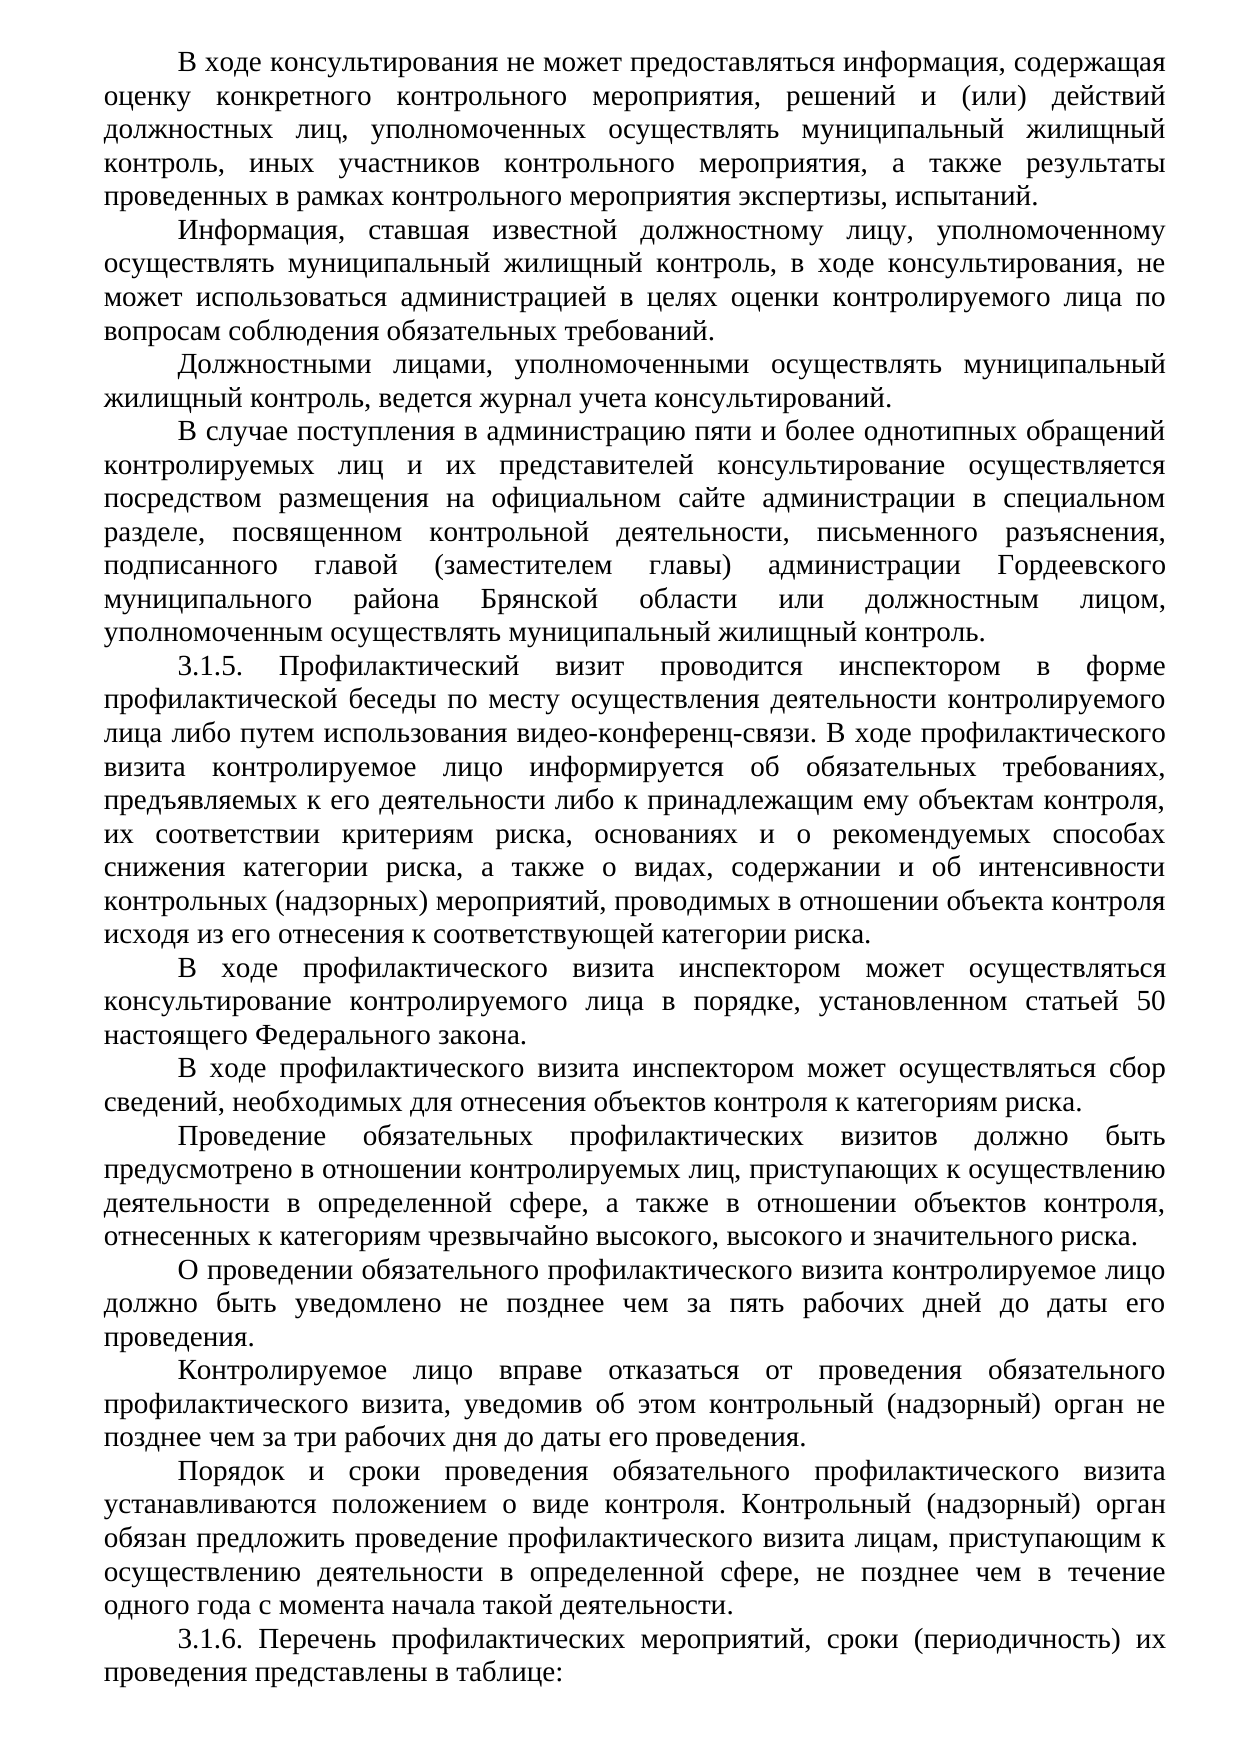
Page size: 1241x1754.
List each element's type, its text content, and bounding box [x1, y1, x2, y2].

text В ходе консультирования не может предоставляться информация, содержащая оценку конкретного контрольного мероприятия, решений и (или) действий должностных лиц, уполномоченных осуществлять муниципальный жилищный контроль, иных участников контрольного мероприятия, а также результаты проведенных в рамках контрольного мероприятия экспертизы, испытаний. [103, 44, 1167, 212]
text В ходе профилактического визита инспектором может осуществляться сбор сведений, необходимых для отнесения объектов контроля к категориям риска. [103, 1051, 1167, 1118]
text 3.1.6. Перечень профилактических мероприятий, сроки (периодичность) их проведения представлены в таблице: [103, 1621, 1167, 1688]
text Порядок и сроки проведения обязательного профилактического визита устанавливаются положением о виде контроля. Контрольный (надзорный) орган обязан предложить проведение профилактического визита лицам, приступающим к осуществлению деятельности в определенной сфере, не позднее чем в течение одного года с момента начала такой деятельности. [103, 1453, 1167, 1621]
text Контролируемое лицо вправе отказаться от проведения обязательного профилактического визита, уведомив об этом контрольный (надзорный) орган не позднее чем за три рабочих дня до даты его проведения. [103, 1352, 1167, 1453]
text В случае поступления в администрацию пяти и более однотипных обращений контролируемых лиц и их представителей консультирование осуществляется посредством размещения на официальном сайте администрации в специальном разделе, посвященном контрольной деятельности, письменного разъяснения, подписанного главой (заместителем главы) администрации Гордеевского муниципального района Брянской области или должностным лицом, уполномоченным осуществлять муниципальный жилищный контроль. [103, 413, 1167, 648]
text Должностными лицами, уполномоченными осуществлять муниципальный жилищный контроль, ведется журнал учета консультирований. [103, 346, 1167, 413]
text Проведение обязательных профилактических визитов должно быть предусмотрено в отношении контролируемых лиц, приступающих к осуществлению деятельности в определенной сфере, а также в отношении объектов контроля, отнесенных к категориям чрезвычайно высокого, высокого и значительного риска. [103, 1118, 1167, 1252]
text Информация, ставшая известной должностному лицу, уполномоченному осуществлять муниципальный жилищный контроль, в ходе консультирования, не может использоваться администрацией в целях оценки контролируемого лица по вопросам соблюдения обязательных требований. [103, 212, 1167, 346]
text О проведении обязательного профилактического визита контролируемое лицо должно быть уведомлено не позднее чем за пять рабочих дней до даты его проведения. [103, 1252, 1167, 1352]
text В ходе профилактического визита инспектором может осуществляться консультирование контролируемого лица в порядке, установленном статьей 50 настоящего Федерального закона. [103, 950, 1167, 1051]
text 3.1.5. Профилактический визит проводится инспектором в форме профилактической беседы по месту осуществления деятельности контролируемого лица либо путем использования видео-конференц-связи. В ходе профилактического визита контролируемое лицо информируется об обязательных требованиях, предъявляемых к его деятельности либо к принадлежащим ему объектам контроля, их соответствии критериям риска, основаниях и о рекомендуемых способах снижения категории риска, а также о видах, содержании и об интенсивности контрольных (надзорных) мероприятий, проводимых в отношении объекта контроля исходя из его отнесения к соответствующей категории риска. [103, 648, 1167, 950]
